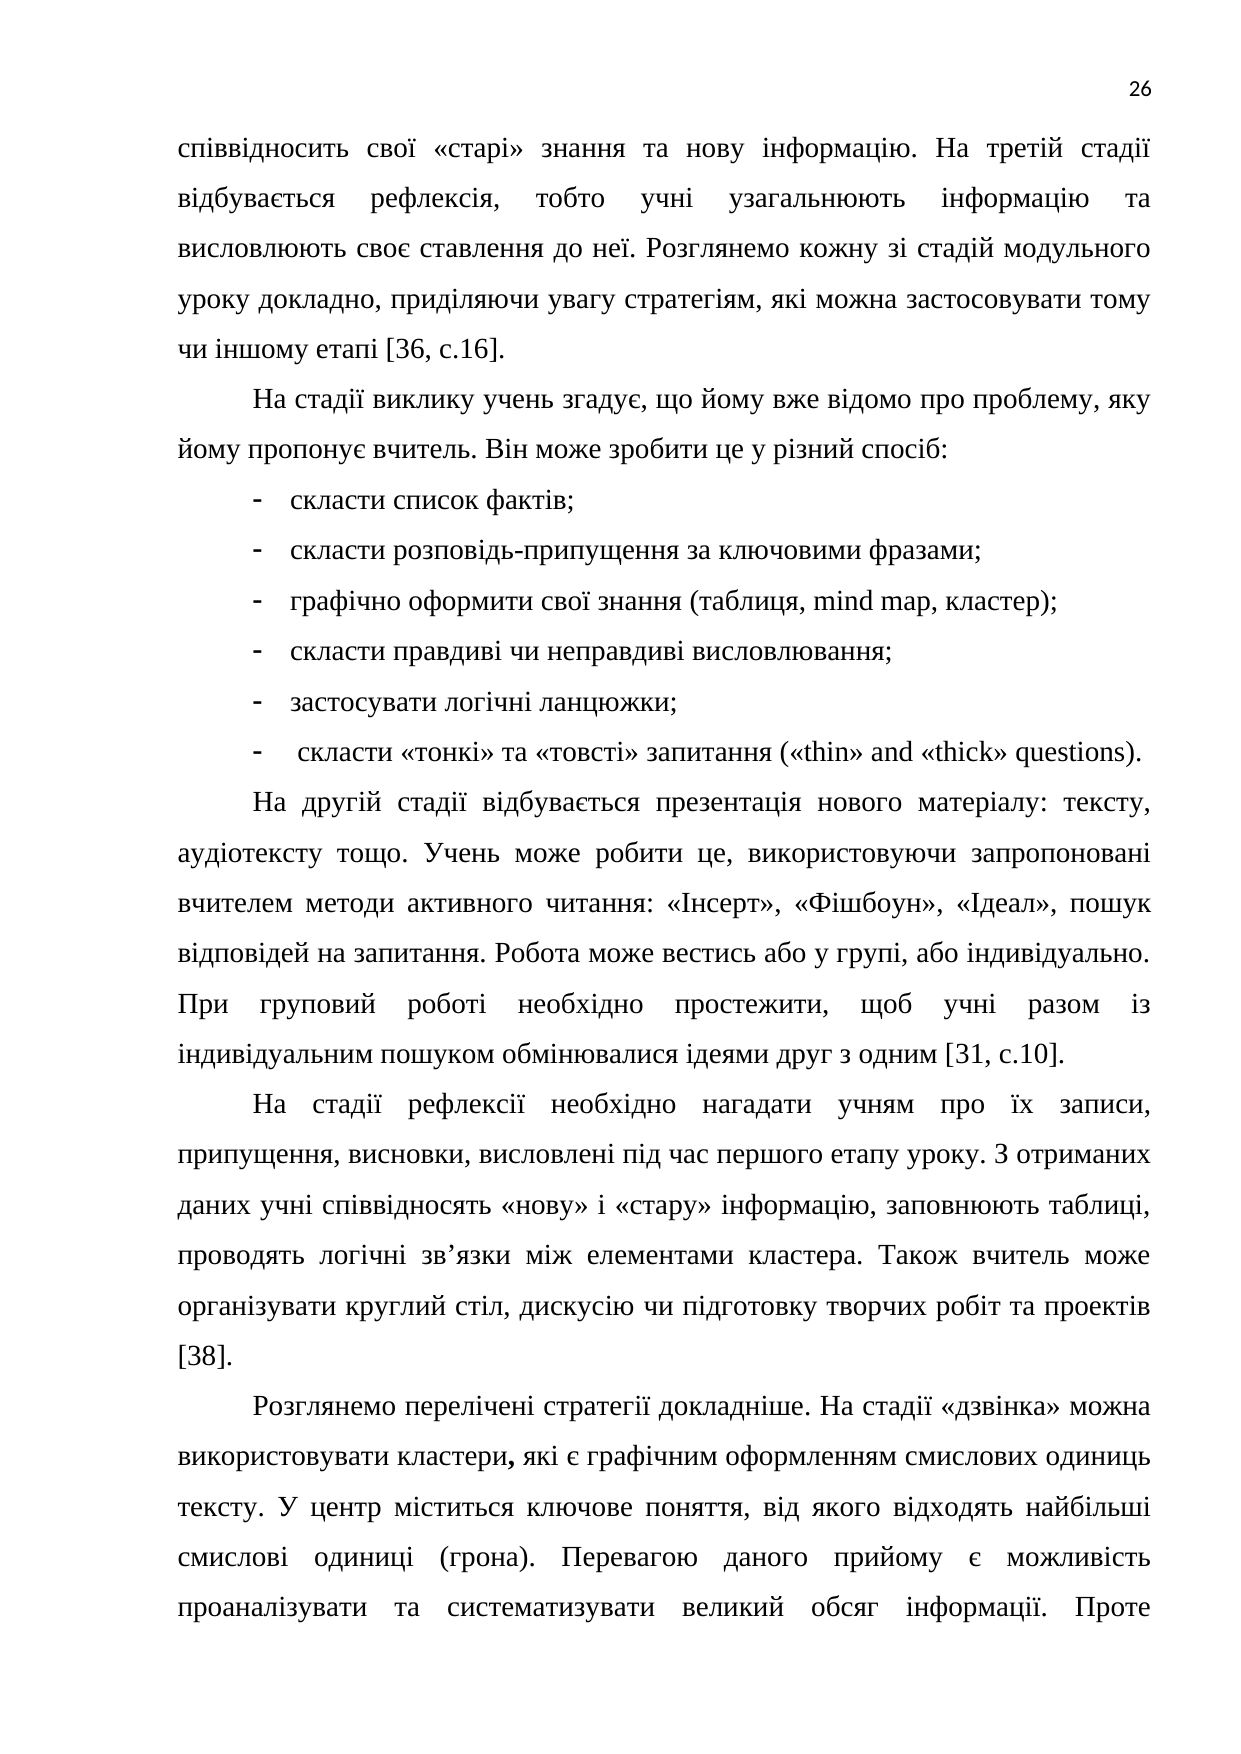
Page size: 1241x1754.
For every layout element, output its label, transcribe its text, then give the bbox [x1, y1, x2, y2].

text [177, 130, 1152, 364]
text На стадії рефлексії необхідно нагадати учням про їх записи, припущення, висновки, висловлені під час першого етапу уроку. З отриманих даних учні співвідносять «нову» і «стару» інформацію, заповнюють таблиці, проводять логічні зв’язки між елементами кластера. Також вчитель може організувати круглий стіл, дискусію чи підготовку творчих робіт та проектів [38]. [177, 1086, 1152, 1371]
list скласти розповідь-припущення за ключовими фразами; [177, 532, 1152, 566]
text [177, 1388, 1152, 1623]
text На стадії виклику учень згадує, що йому вже відомо про проблему, яку йому пропонує вчитель. Він може зробити це у різний спосіб: [177, 381, 1152, 465]
list скласти «тонкі» та «товсті» запитання («thin» and «thick» questions). [177, 734, 1152, 768]
list застосувати логічні ланцюжки; [177, 684, 1152, 717]
list скласти список фактів; [177, 482, 1152, 516]
text На другій стадії відбувається презентація нового матеріалу: тексту, аудіотексту тощо. Учень може робити це, використовуючи запропоновані вчителем методи активного читання: «Інсерт», «Фішбоун», «Ідеал», пошук відповідей на запитання. Робота може вестись або у групі, або індивідуально. При груповий роботі необхідно простежити, щоб учні разом із індивідуальним пошуком обмінювалися ідеями друг з одним [31, с.10]. [177, 784, 1152, 1069]
list скласти правдиві чи неправдиві висловлювання; [177, 633, 1152, 667]
list графічно оформити свої знання (таблиця, mind map, кластер); [177, 583, 1152, 616]
